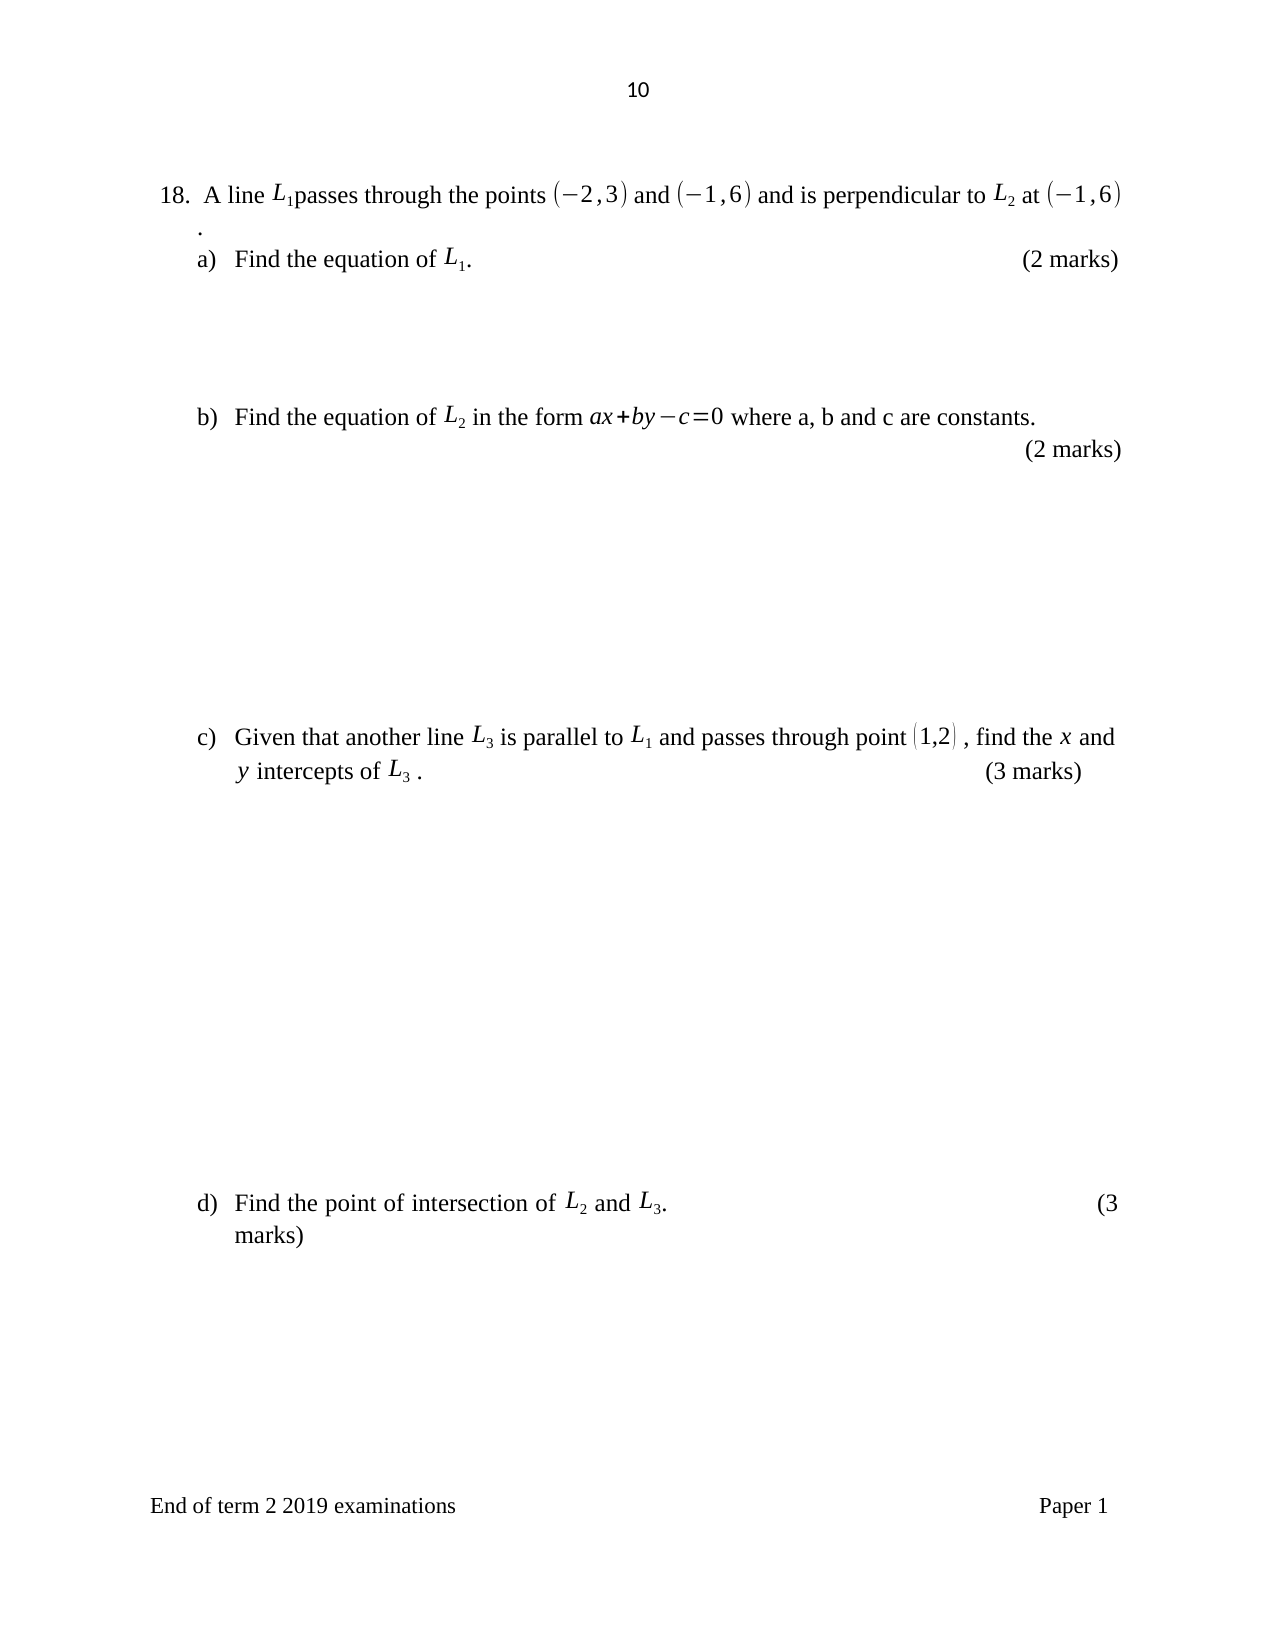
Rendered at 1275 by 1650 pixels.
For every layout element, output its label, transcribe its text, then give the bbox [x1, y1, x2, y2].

list Given that another line is parallel to and passes through point , find the and intercepts of . (3 marks) [197, 721, 1125, 786]
list Find the equation of . (2 marks) [197, 243, 1125, 274]
list Find the equation of in the form where a, b and c are constants. (2 marks) [197, 401, 1125, 463]
list A line passes through the points and and is perpendicular to at . [159, 178, 1125, 241]
list Find the point of intersection of and . (3 marks) [197, 1186, 1125, 1249]
